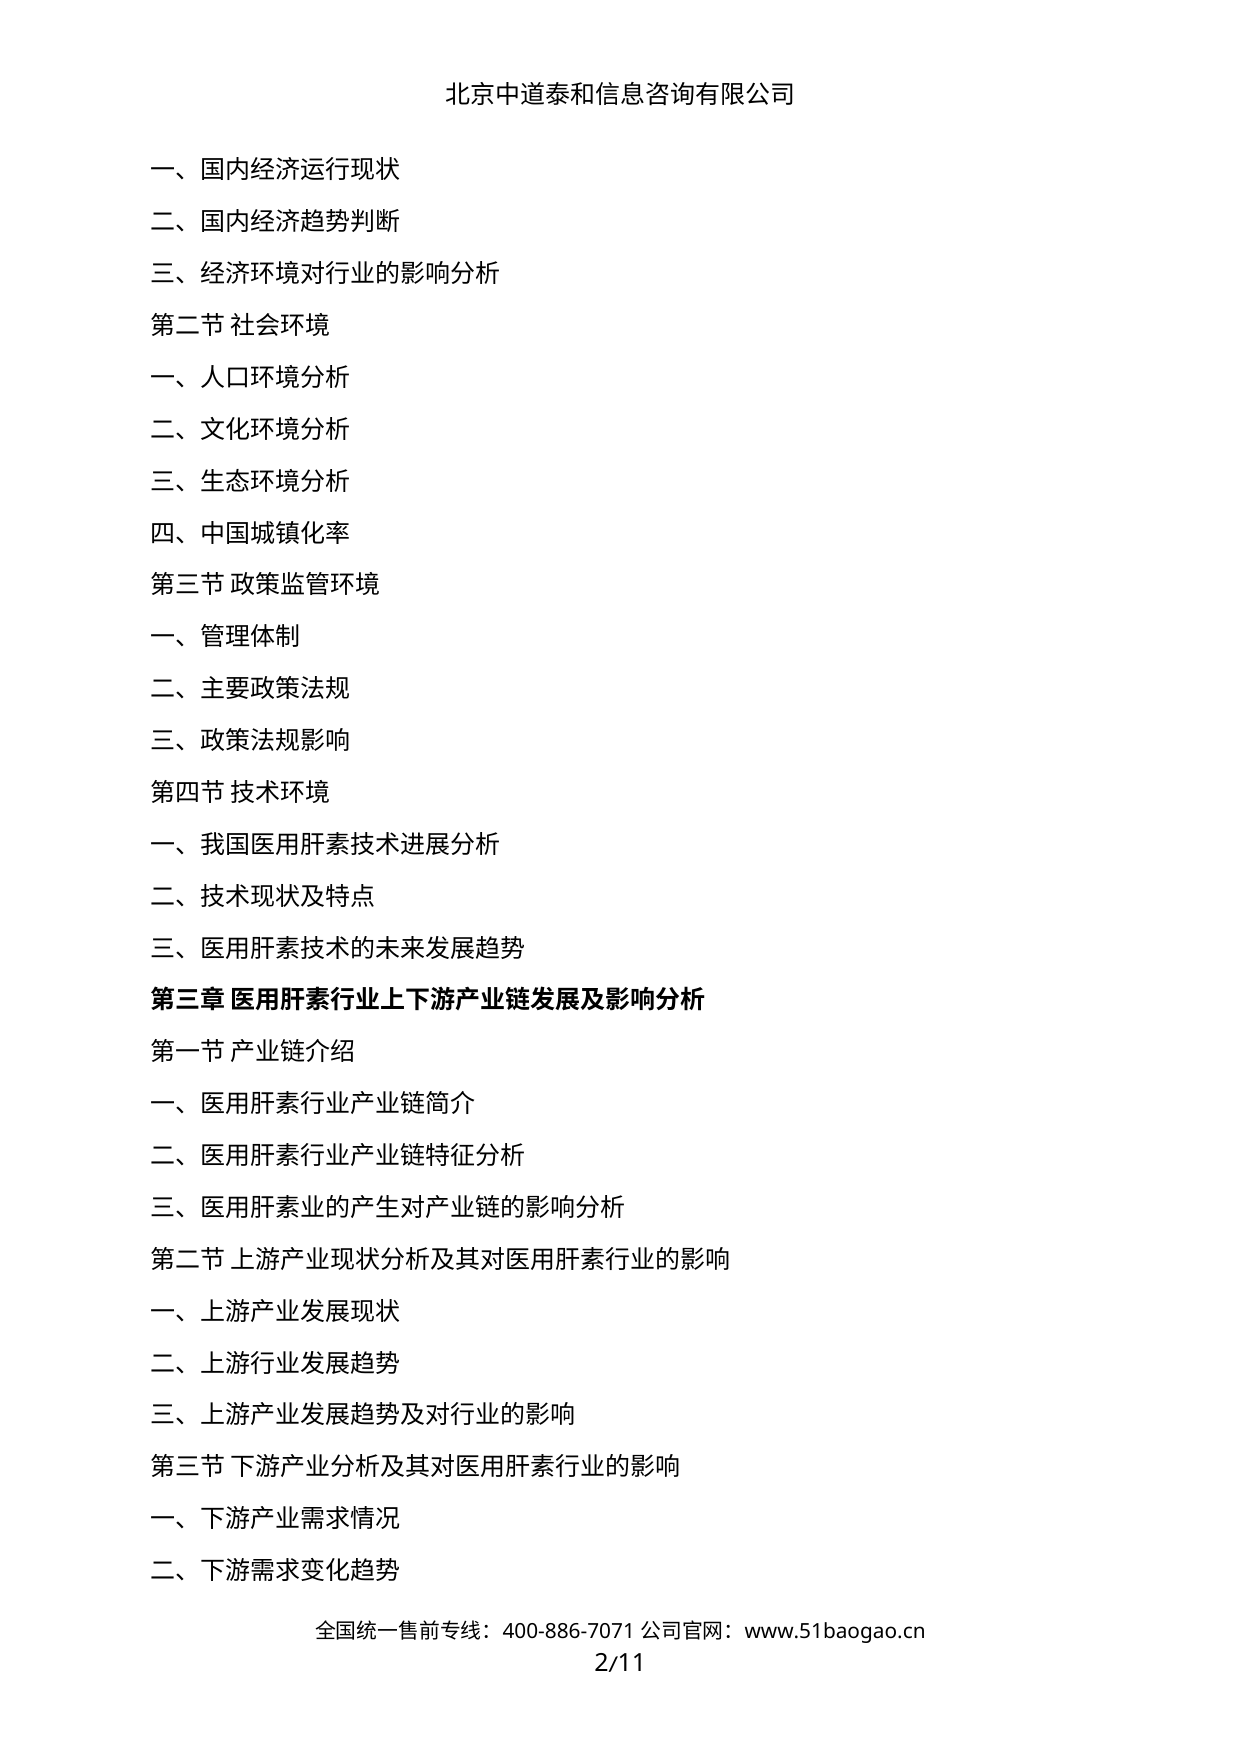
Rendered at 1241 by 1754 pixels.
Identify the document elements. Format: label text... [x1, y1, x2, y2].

text 三、政策法规影响 [150, 721, 1090, 757]
text 第三节 下游产业分析及其对医用肝素行业的影响 [150, 1447, 1090, 1483]
text 三、医用肝素技术的未来发展趋势 [150, 928, 1090, 964]
text 三、生态环境分析 [150, 461, 1090, 497]
text 一、上游产业发展现状 [150, 1291, 1090, 1327]
text 四、中国城镇化率 [150, 513, 1090, 549]
text 二、文化环境分析 [150, 409, 1090, 446]
text 第二节 上游产业现状分析及其对医用肝素行业的影响 [150, 1239, 1090, 1276]
text 第三节 政策监管环境 [150, 565, 1090, 601]
text 一、下游产业需求情况 [150, 1499, 1090, 1535]
text 一、医用肝素行业产业链简介 [150, 1084, 1090, 1120]
text 一、我国医用肝素技术进展分析 [150, 824, 1090, 861]
text 三、医用肝素业的产生对产业链的影响分析 [150, 1187, 1090, 1224]
text 二、上游行业发展趋势 [150, 1343, 1090, 1379]
text 三、经济环境对行业的影响分析 [150, 254, 1090, 290]
text 一、国内经济运行现状 [150, 150, 1090, 186]
text 三、上游产业发展趋势及对行业的影响 [150, 1395, 1090, 1431]
text 一、管理体制 [150, 617, 1090, 653]
text 二、主要政策法规 [150, 669, 1090, 705]
text 二、技术现状及特点 [150, 876, 1090, 912]
text 第三章 医用肝素行业上下游产业链发展及影响分析 [150, 980, 1090, 1016]
text 第一节 产业链介绍 [150, 1032, 1090, 1068]
text 第二节 社会环境 [150, 306, 1090, 342]
text 二、下游需求变化趋势 [150, 1551, 1090, 1587]
text 一、人口环境分析 [150, 357, 1090, 394]
text 二、国内经济趋势判断 [150, 202, 1090, 238]
text 第四节 技术环境 [150, 772, 1090, 809]
text 二、医用肝素行业产业链特征分析 [150, 1136, 1090, 1172]
